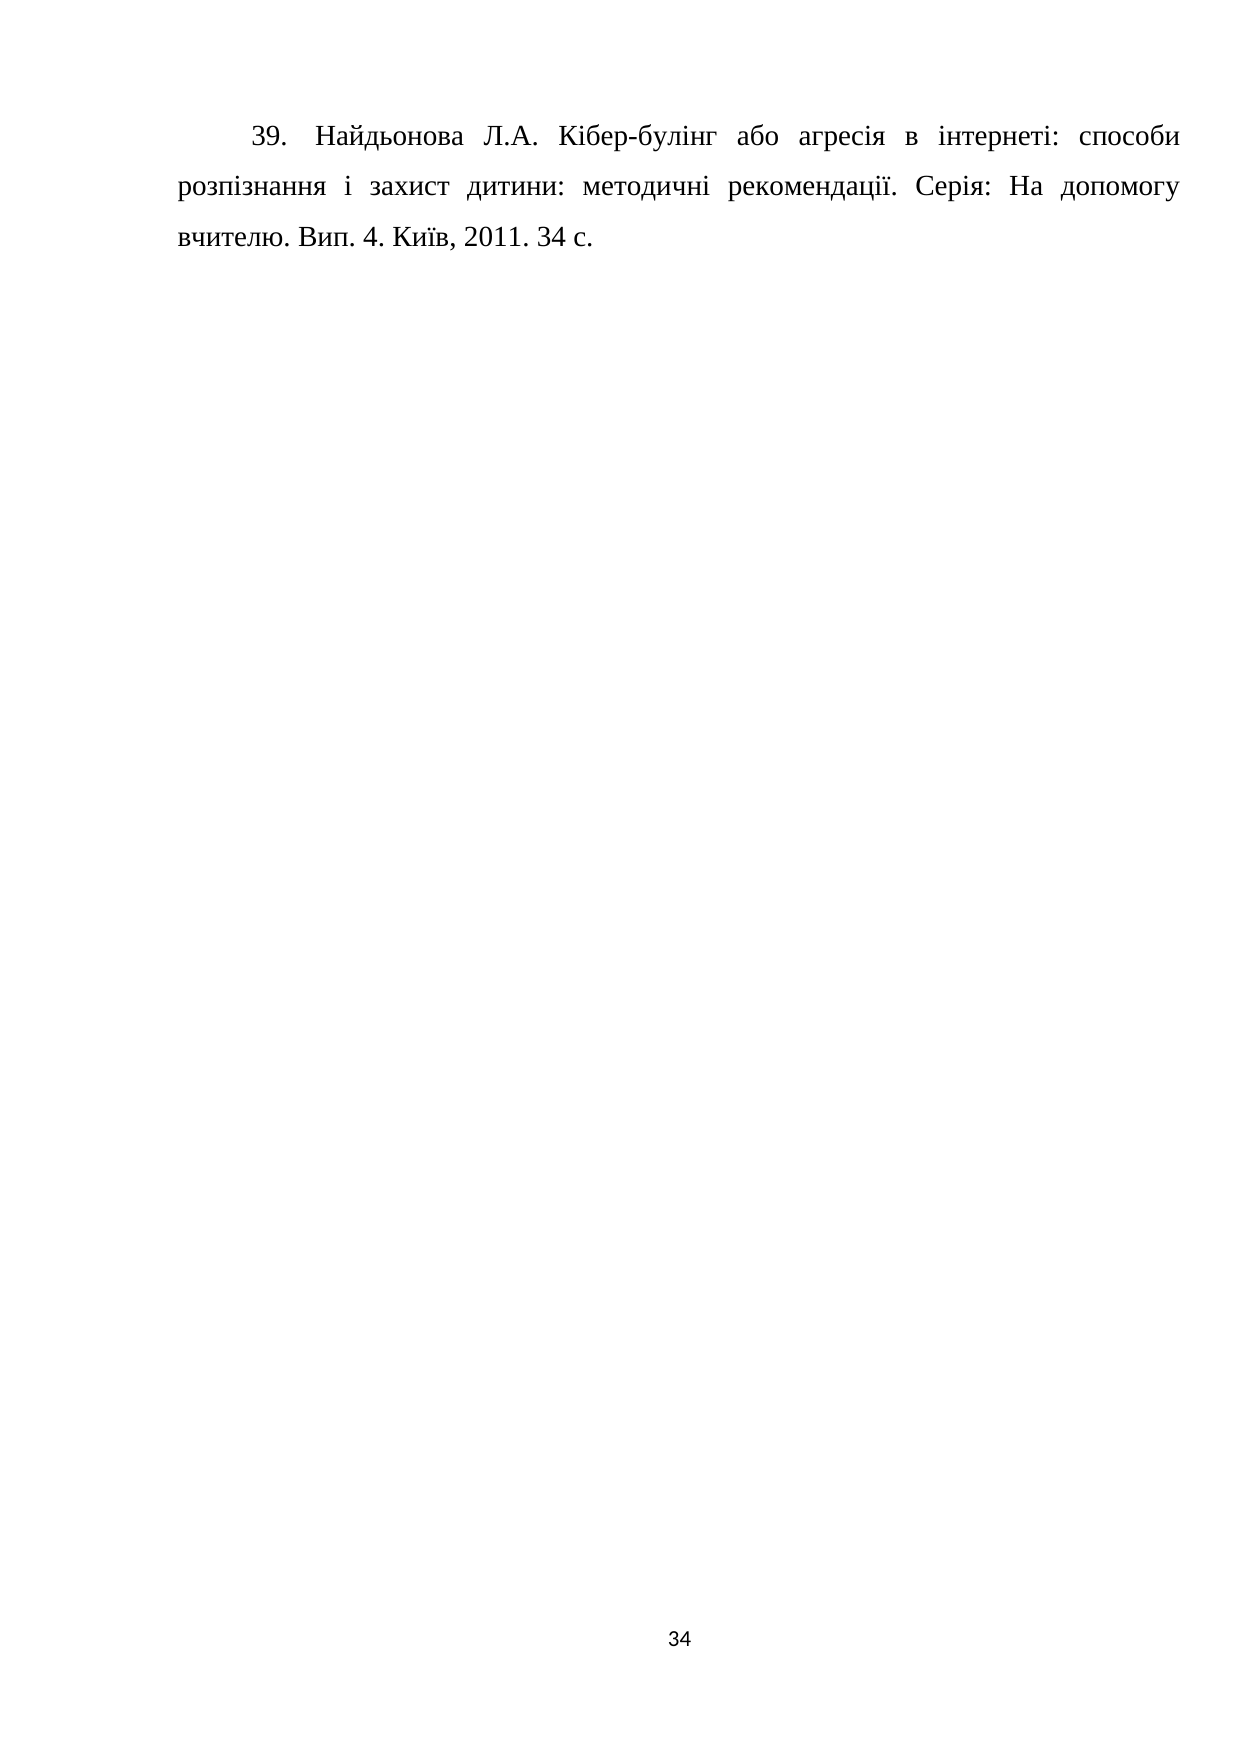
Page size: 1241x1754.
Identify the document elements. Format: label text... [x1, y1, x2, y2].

list Найдьонова Л.А. Кібер-булінг або агресія в інтернеті: способи розпізнання і захист дитини: методичні рекомендації. Серія: На допомогу вчителю. Вип. 4. Київ, 2011. 34 с. [177, 118, 1181, 252]
